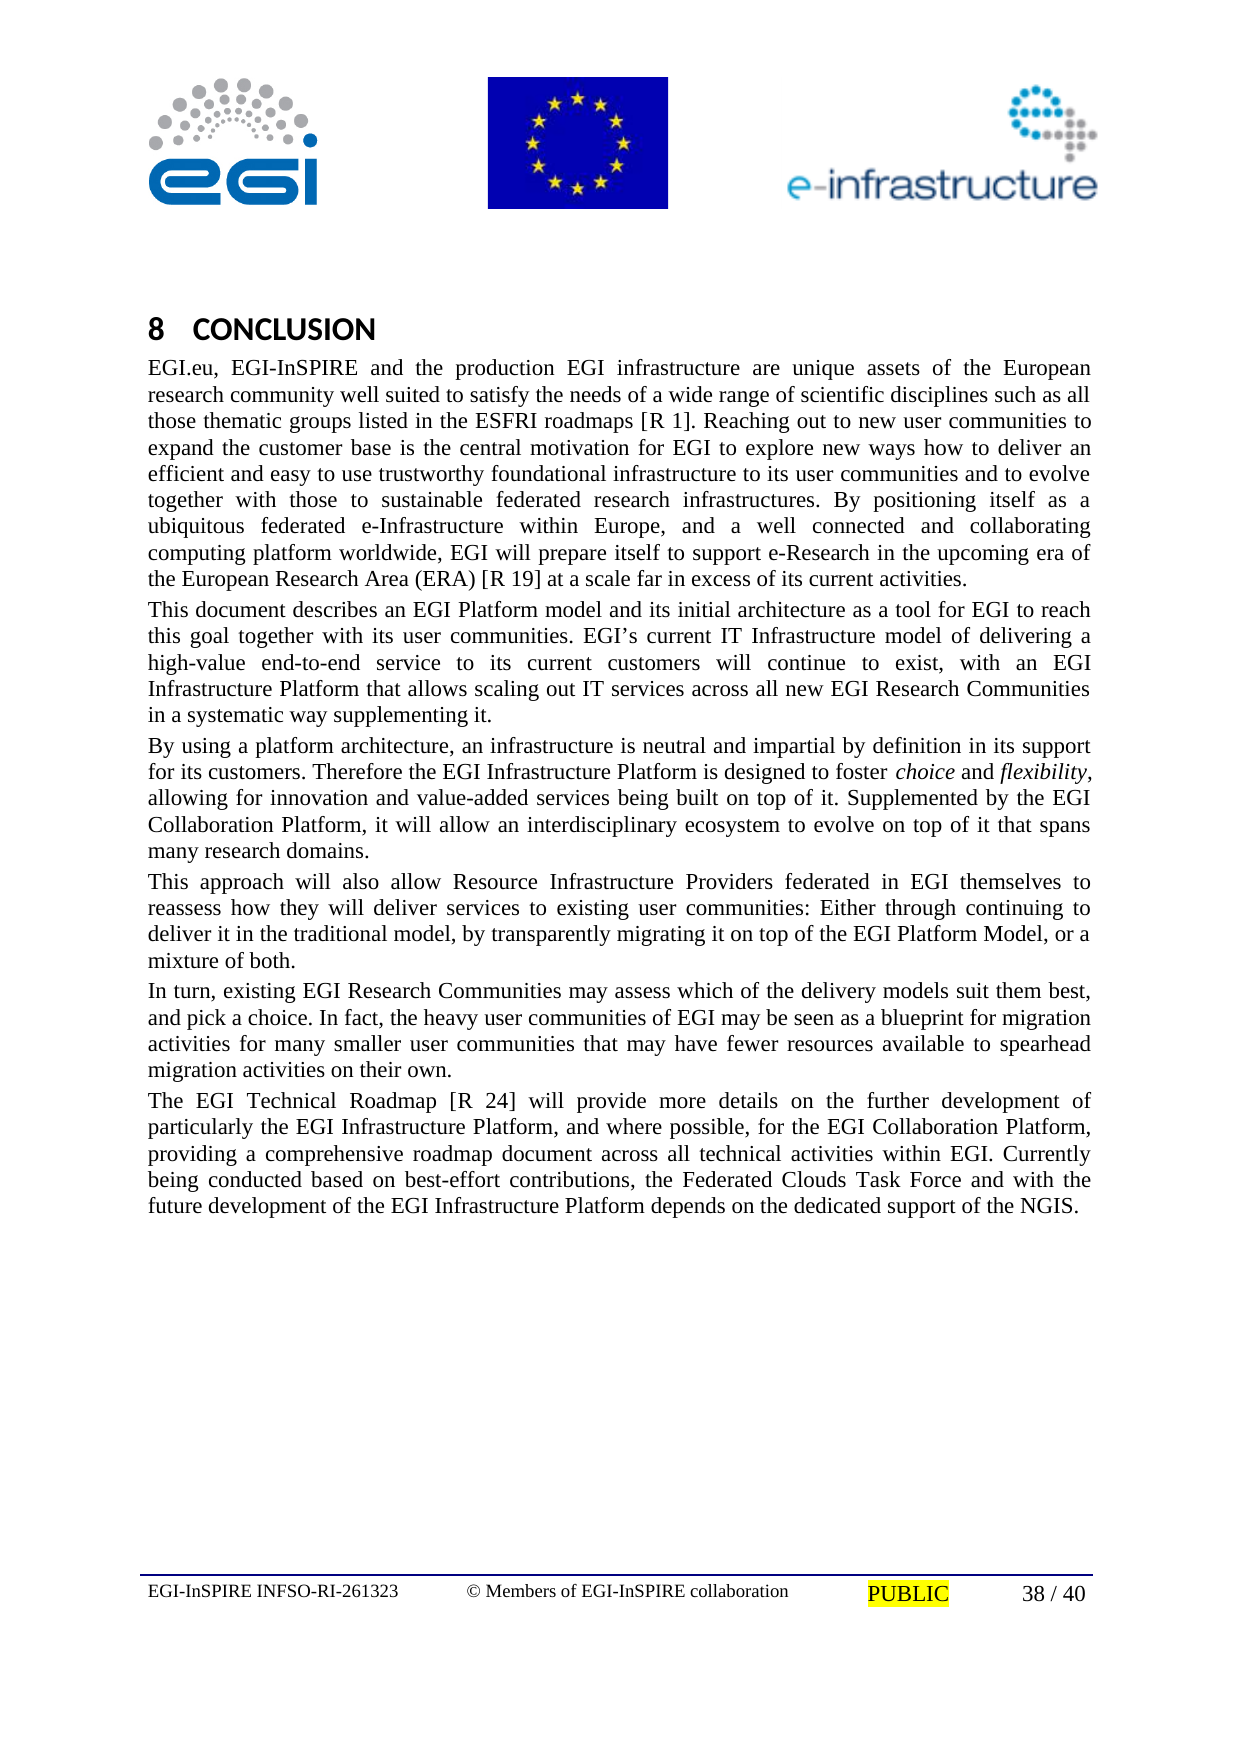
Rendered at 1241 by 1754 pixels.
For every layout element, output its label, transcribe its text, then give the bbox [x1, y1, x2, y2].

picture [147, 77, 319, 207]
text In turn, existing EGI Research Communities may assess which of the delivery models suit them best, and pick a choice. In fact, the heavy user communities of EGI may be seen as a blueprint for migration activities for many smaller user communities that may have fewer resources available to spearhead migration activities on their own. [148, 977, 1092, 1083]
text EGI.eu, EGI-InSPIRE and the production EGI infrastructure are unique assets of the European research community well suited to satisfy the needs of a wide range of scientific disciplines such as all those thematic groups listed in the ESFRI roadmaps [R 1]. Reaching out to new user communities to expand the customer base is the central motivation for EGI to explore new ways how to deliver an efficient and easy to use trustworthy foundational infrastructure to its user communities and to evolve together with those to sustainable federated research infrastructures. By positioning itself as a ubiquitous federated e-Infrastructure within Europe, and a well connected and collaborating computing platform worldwide, EGI will prepare itself to support e-Research in the upcoming era of the European Research Area (ERA) [R 19] at a scale far in excess of its current activities. [148, 354, 1092, 592]
picture [780, 77, 1106, 209]
subtitle Conclusion [148, 307, 1092, 348]
text This approach will also allow Resource Infrastructure Providers federated in EGI themselves to reassess how they will deliver services to existing user communities: Either through continuing to deliver it in the traditional model, by transparently migrating it on top of the EGI Platform Model, or a mixture of both. [148, 868, 1092, 973]
text This document describes an EGI Platform model and its initial architecture as a tool for EGI to reach this goal together with its user communities. EGI’s current IT Infrastructure model of delivering a high-value end-to-end service to its current customers will continue to exist, with an EGI Infrastructure Platform that allows scaling out IT services across all new EGI Research Communities in a systematic way supplementing it. [148, 596, 1092, 728]
text By using a platform architecture, an infrastructure is neutral and impartial by definition in its support for its customers. Therefore the EGI Infrastructure Platform is designed to foster choice and flexibility, allowing for innovation and value-added services being built on top of it. Supplemented by the EGI Collaboration Platform, it will allow an interdisciplinary ecosystem to evolve on top of it that spans many research domains. [148, 732, 1092, 863]
picture [487, 77, 669, 209]
text The EGI Technical Roadmap [R 24] will provide more details on the further development of particularly the EGI Infrastructure Platform, and where possible, for the EGI Collaboration Platform, providing a comprehensive roadmap document across all technical activities within EGI. Currently being conducted based on best-effort contributions, the Federated Clouds Task Force and with the future development of the EGI Infrastructure Platform depends on the dedicated support of the NGIS. [148, 1087, 1092, 1219]
